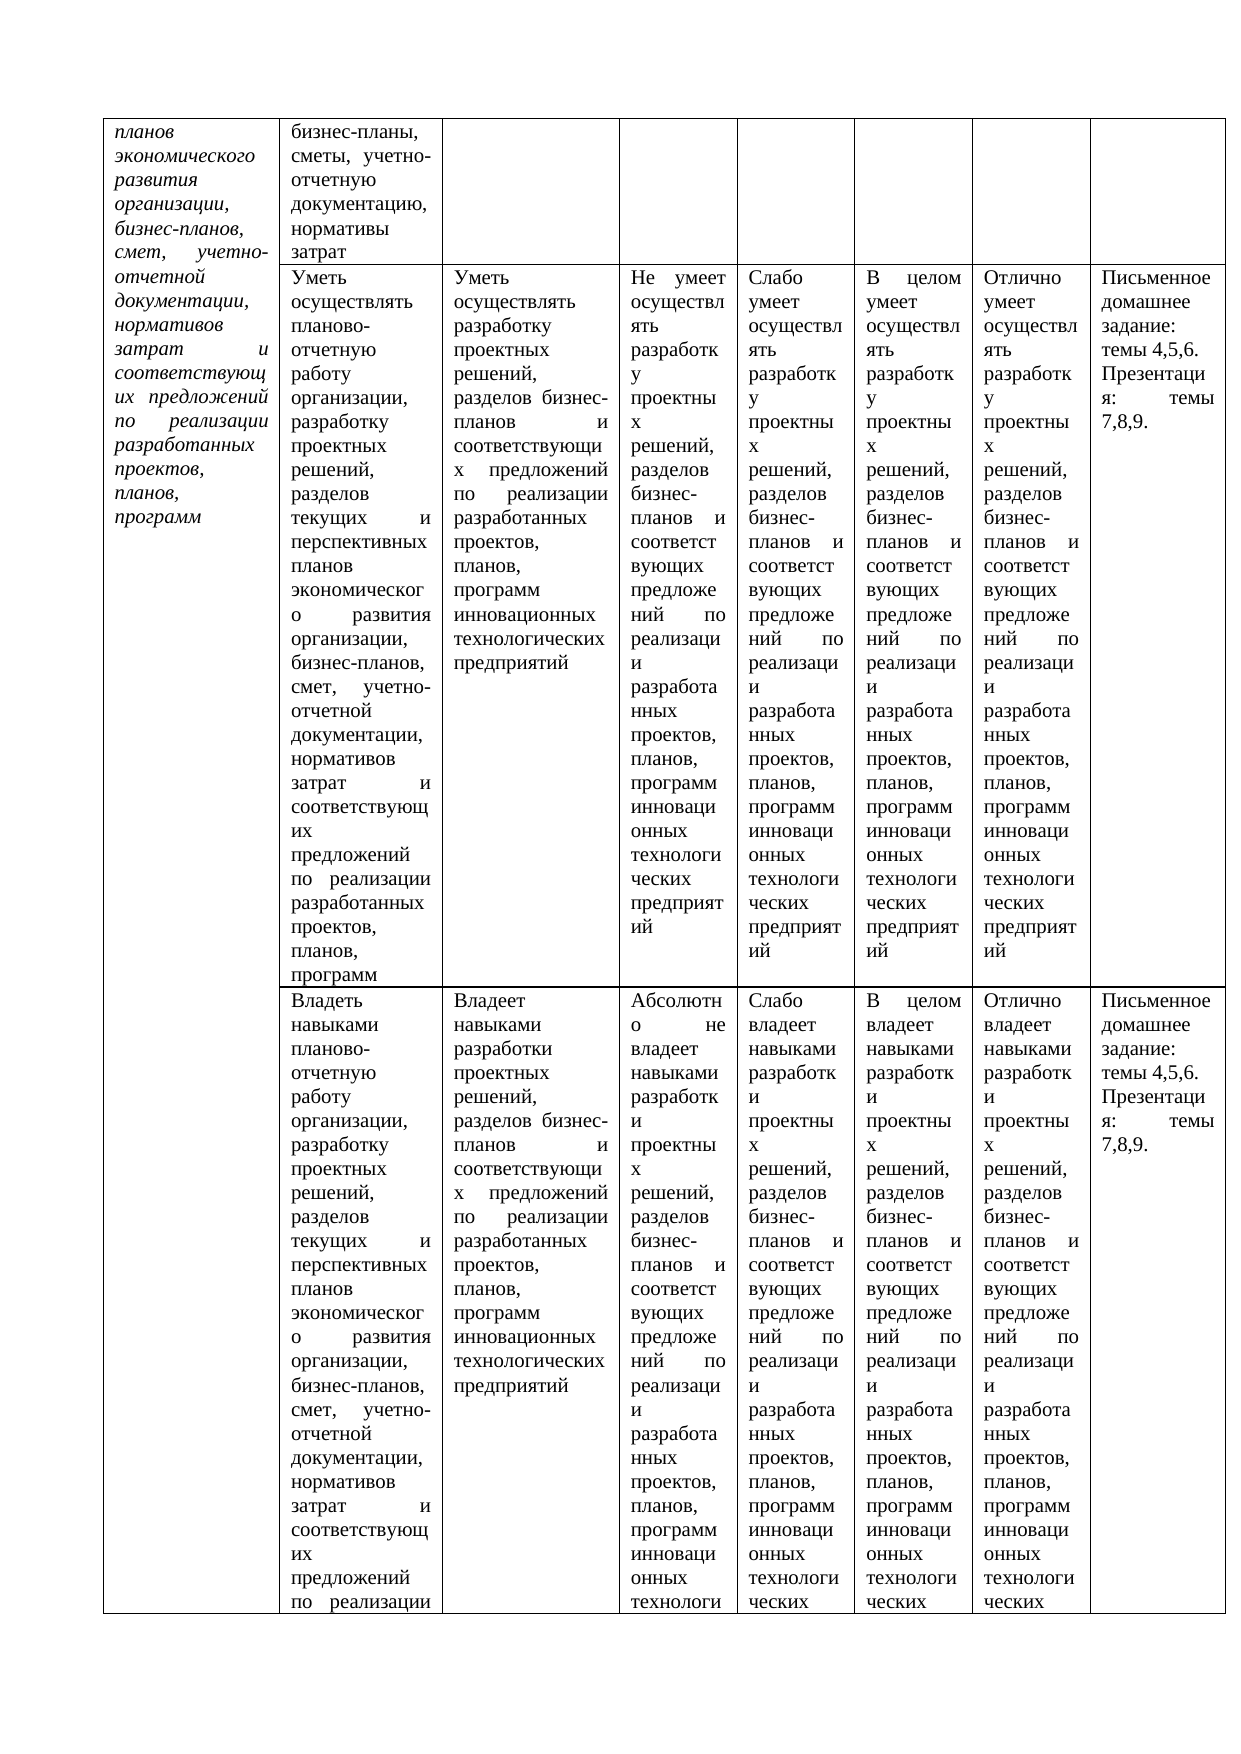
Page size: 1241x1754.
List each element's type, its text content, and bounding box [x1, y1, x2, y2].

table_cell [973, 988, 1090, 1613]
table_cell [855, 119, 972, 263]
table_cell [738, 988, 854, 1613]
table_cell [1091, 119, 1225, 263]
table_cell Не умеет осуществлять разработку проектных решений, разделов бизнес-планов и соответствующих предложений по реализации разработанных проектов, планов, программ инновационных технологических предприятий [620, 265, 737, 986]
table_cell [738, 119, 854, 263]
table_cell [1091, 988, 1225, 1613]
table_cell В целом умеет осуществлять разработку проектных решений, разделов бизнес-планов и соответствующих предложений по реализации разработанных проектов, планов, программ инновационных технологических предприятий [855, 265, 972, 986]
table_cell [620, 988, 737, 1613]
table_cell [620, 119, 737, 263]
table_cell Уметь осуществлять разработку проектных решений, разделов бизнес-планов и соответствующих предложений по реализации разработанных проектов, планов, программ инновационных технологических предприятий [443, 265, 619, 986]
table_cell Уметь осуществлять планово-отчетную работу организации, разработку проектных решений, разделов текущих и перспективных планов экономического развития организации, бизнес-планов, смет, учетно-отчетной документации, нормативов затрат и соответствующих предложений по реализации разработанных проектов, планов, программ [280, 265, 442, 986]
table_cell Отлично умеет осуществлять разработку проектных решений, разделов бизнес-планов и соответствующих предложений по реализации разработанных проектов, планов, программ инновационных технологических предприятий [973, 265, 1090, 986]
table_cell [855, 988, 972, 1613]
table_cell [104, 119, 279, 1613]
table_cell Письменное домашнее задание: темы 4,5,6. Презентация: темы 7,8,9. [1091, 265, 1225, 986]
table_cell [280, 988, 442, 1613]
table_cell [443, 119, 619, 263]
table_cell Слабо умеет осуществлять разработку проектных решений, разделов бизнес-планов и соответствующих предложений по реализации разработанных проектов, планов, программ инновационных технологических предприятий [738, 265, 854, 986]
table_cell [443, 988, 619, 1613]
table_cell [973, 119, 1090, 263]
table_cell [280, 119, 442, 263]
